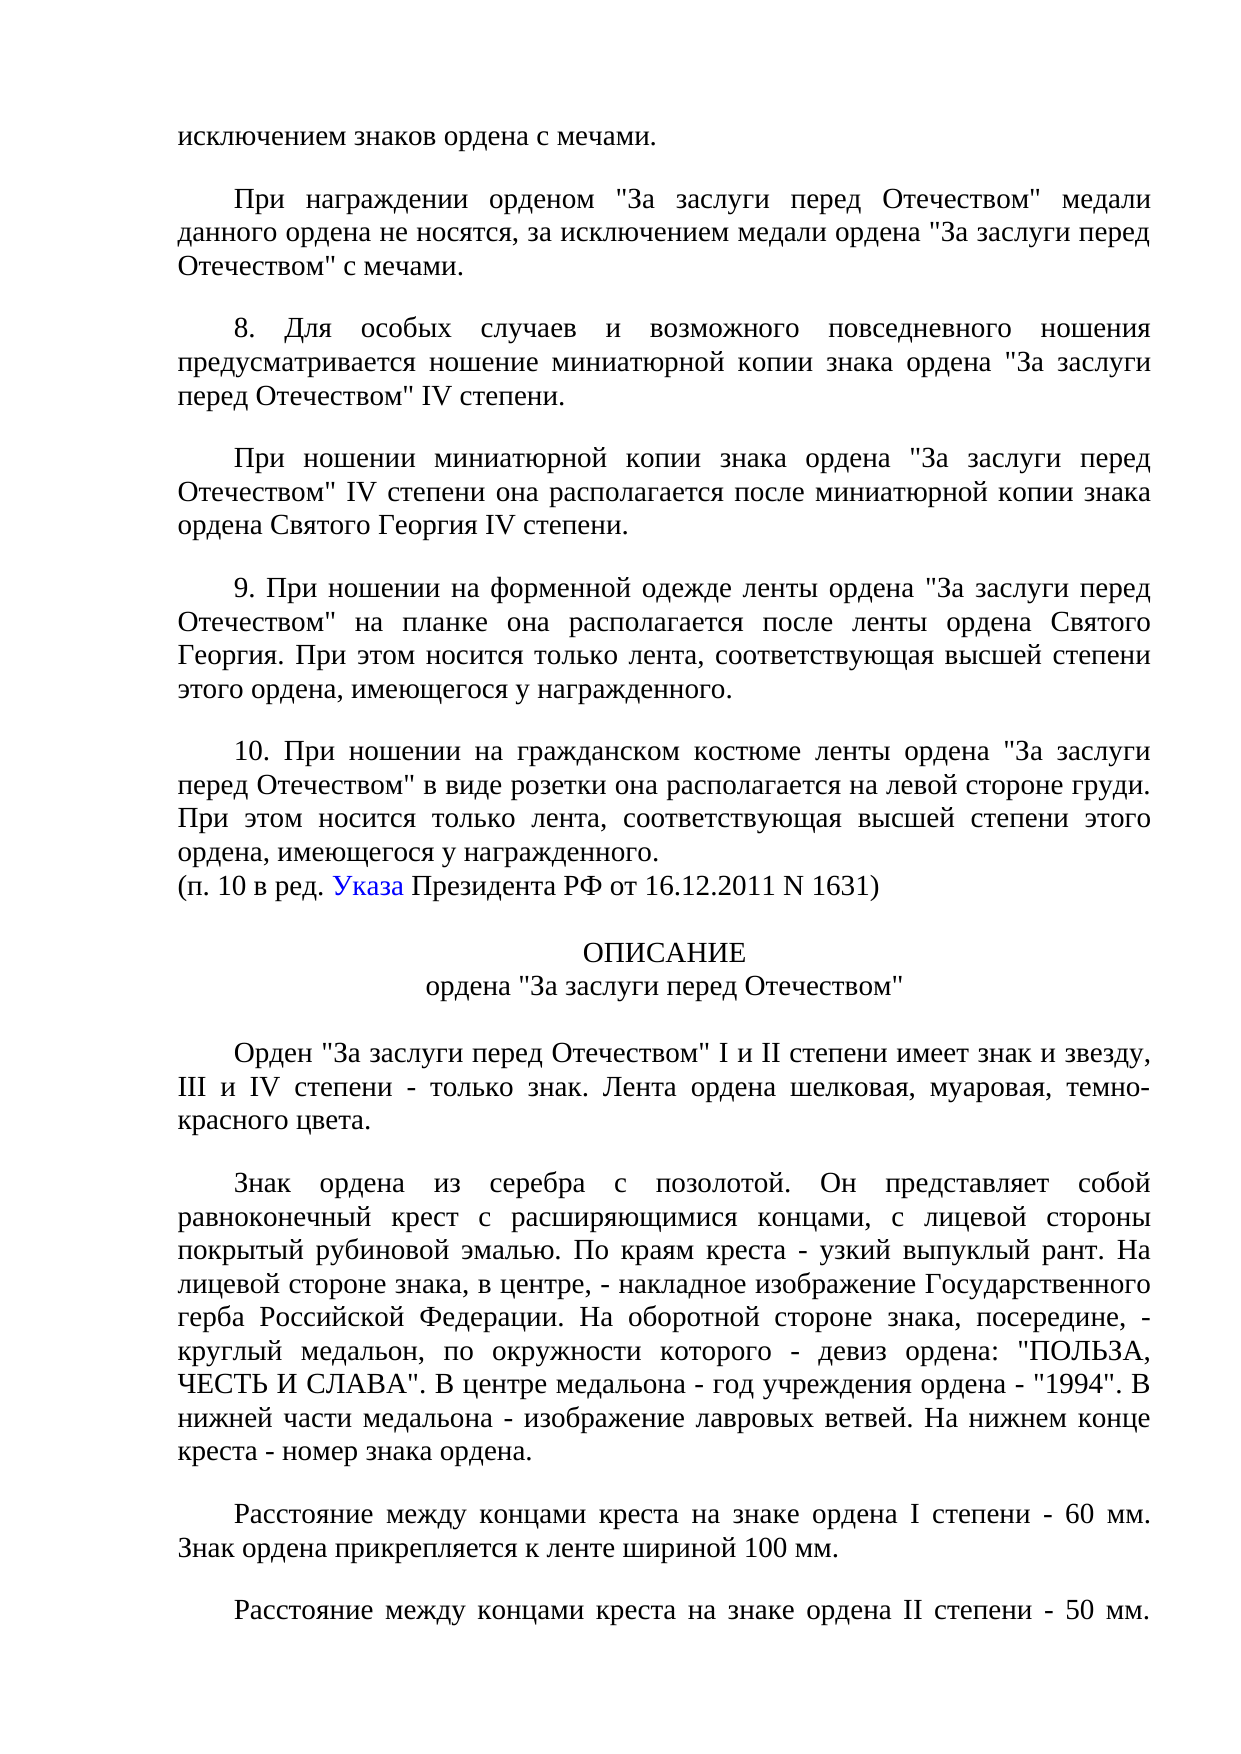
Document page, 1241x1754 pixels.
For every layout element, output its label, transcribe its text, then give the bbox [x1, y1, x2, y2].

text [177, 118, 1152, 152]
text При награждении орденом "За заслуги перед Отечеством" медали данного ордена не носятся, за исключением медали ордена "За заслуги перед Отечеством" с мечами. [177, 181, 1152, 281]
text 9. При ношении на форменной одежде ленты ордена "За заслуги перед Отечеством" на планке она располагается после ленты ордена Святого Георгия. При этом носится только лента, соответствующая высшей степени этого ордена, имеющегося у награжденного. [177, 570, 1152, 704]
text ордена "За заслуги перед Отечеством" [177, 968, 1152, 1002]
text (п. 10 в ред. Указа Президента РФ от 16.12.2011 N 1631) [177, 868, 1152, 901]
text Орден "За заслуги перед Отечеством" I и II степени имеет знак и звезду, III и IV степени - только знак. Лента ордена шелковая, муаровая, темно-красного цвета. [177, 1035, 1152, 1136]
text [177, 1592, 1152, 1626]
text При ношении миниатюрной копии знака ордена "За заслуги перед Отечеством" IV степени она располагается после миниатюрной копии знака ордена Святого Георгия IV степени. [177, 440, 1152, 541]
text Знак ордена из серебра с позолотой. Он представляет собой равноконечный крест с расширяющимися концами, с лицевой стороны покрытый рубиновой эмалью. По краям креста - узкий выпуклый рант. На лицевой стороне знака, в центре, - накладное изображение Государственного герба Российской Федерации. На оборотной стороне знака, посередине, - круглый медальон, по окружности которого - девиз ордена: "ПОЛЬЗА, ЧЕСТЬ И СЛАВА". В центре медальона - год учреждения ордена - "1994". В нижней части медальона - изображение лавровых ветвей. На нижнем конце креста - номер знака ордена. [177, 1165, 1152, 1467]
text Расстояние между концами креста на знаке ордена I степени - 60 мм. Знак ордена прикрепляется к ленте шириной 100 мм. [177, 1496, 1152, 1563]
text 10. При ношении на гражданском костюме ленты ордена "За заслуги перед Отечеством" в виде розетки она располагается на левой стороне груди. При этом носится только лента, соответствующая высшей степени этого ордена, имеющегося у награжденного. [177, 733, 1152, 868]
text 8. Для особых случаев и возможного повседневного ношения предусматривается ношение миниатюрной копии знака ордена "За заслуги перед Отечеством" IV степени. [177, 311, 1152, 411]
text ОПИСАНИЕ [177, 935, 1152, 968]
